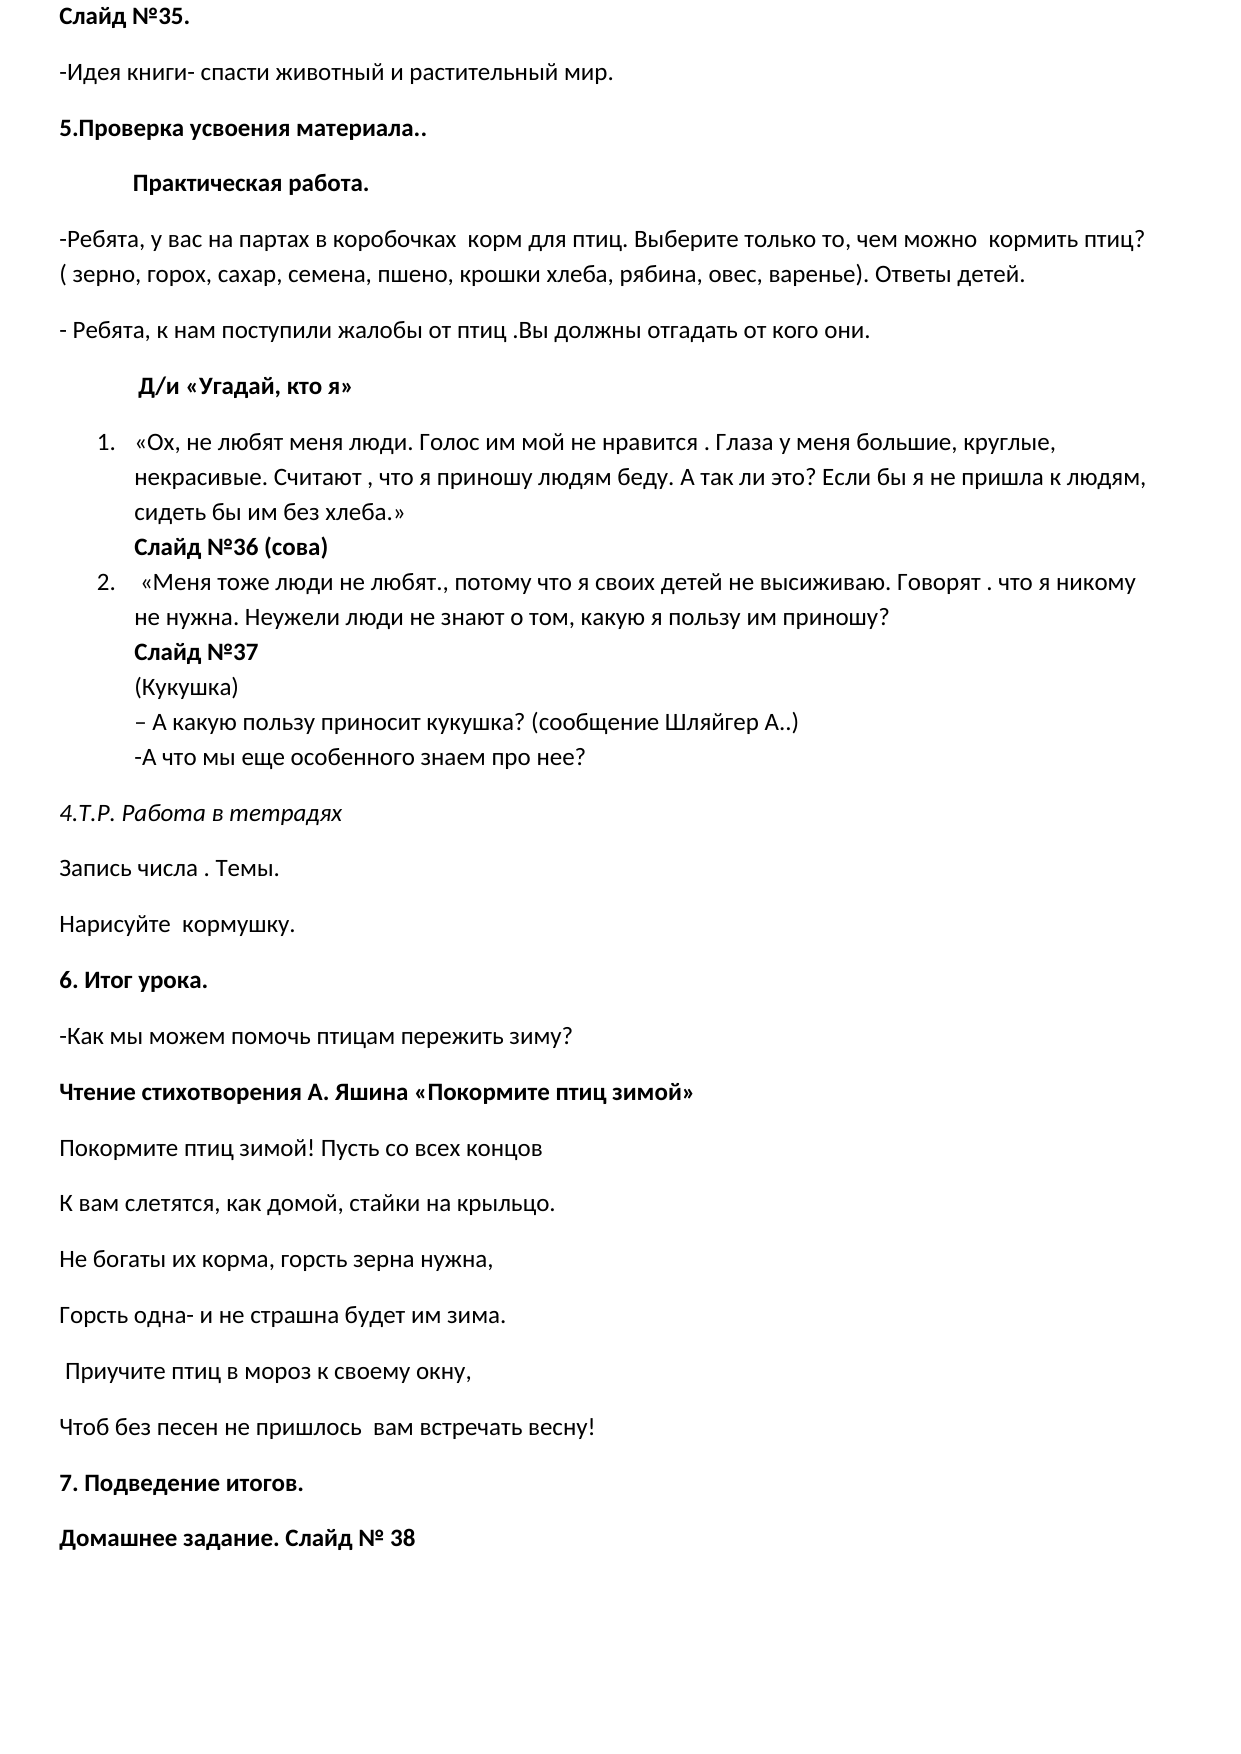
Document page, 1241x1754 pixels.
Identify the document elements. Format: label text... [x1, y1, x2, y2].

list «Меня тоже люди не любят., потому что я своих детей не высиживаю. Говорят . что я никому не нужна. Неужели люди не знают о том, какую я пользу им приношу? [97, 566, 1152, 631]
text 6. Итог урока. [59, 964, 1152, 995]
list (Кукушка) [134, 671, 1152, 701]
text - Ребята, к нам поступили жалобы от птиц .Вы должны отгадать от кого они. [59, 314, 1152, 345]
list «Ох, не любят меня люди. Голос им мой не нравится . Глаза у меня большие, круглые, некрасивые. Считают , что я приношу людям беду. А так ли это? Если бы я не пришла к людям, сидеть бы им без хлеба.» [97, 426, 1152, 526]
text Домашнее задание. Слайд № 38 [59, 1522, 1152, 1553]
text Практическая работа. [59, 167, 1152, 198]
list Слайд №37 [134, 636, 1152, 666]
text 5.Проверка усвоения материала.. [59, 112, 1152, 142]
text -Ребята, у вас на партах в коробочках корм для птиц. Выберите только то, чем можно кормить птиц? ( зерно, горох, сахар, семена, пшено, крошки хлеба, рябина, овес, варенье). Ответы детей. [59, 223, 1152, 289]
text 7. Подведение итогов. [59, 1467, 1152, 1497]
text Не богаты их корма, горсть зерна нужна, [59, 1243, 1152, 1274]
text Нарисуйте кормушку. [59, 908, 1152, 939]
text Горсть одна- и не страшна будет им зима. [59, 1299, 1152, 1330]
text -Идея книги- спасти животный и растительный мир. [59, 56, 1152, 86]
text Слайд №35. [59, 0, 1152, 31]
text Покормите птиц зимой! Пусть со всех концов [59, 1132, 1152, 1162]
text Чтение стихотворения А. Яшина «Покормите птиц зимой» [59, 1076, 1152, 1106]
text 4.Т.Р. Работа в тетрадях [59, 797, 1152, 827]
text Чтоб без песен не пришлось вам встречать весну! [59, 1411, 1152, 1441]
text Д/и «Угадай, кто я» [59, 370, 1152, 401]
list – А какую пользу приносит кукушка? (сообщение Шляйгер А..) [134, 706, 1152, 736]
list Слайд №36 (сова) [134, 531, 1152, 561]
text Приучите птиц в мороз к своему окну, [59, 1355, 1152, 1386]
text Запись числа . Темы. [59, 852, 1152, 883]
list -А что мы еще особенного знаем про нее? [134, 741, 1152, 771]
text -Как мы можем помочь птицам пережить зиму? [59, 1020, 1152, 1051]
text К вам слетятся, как домой, стайки на крыльцо. [59, 1187, 1152, 1218]
